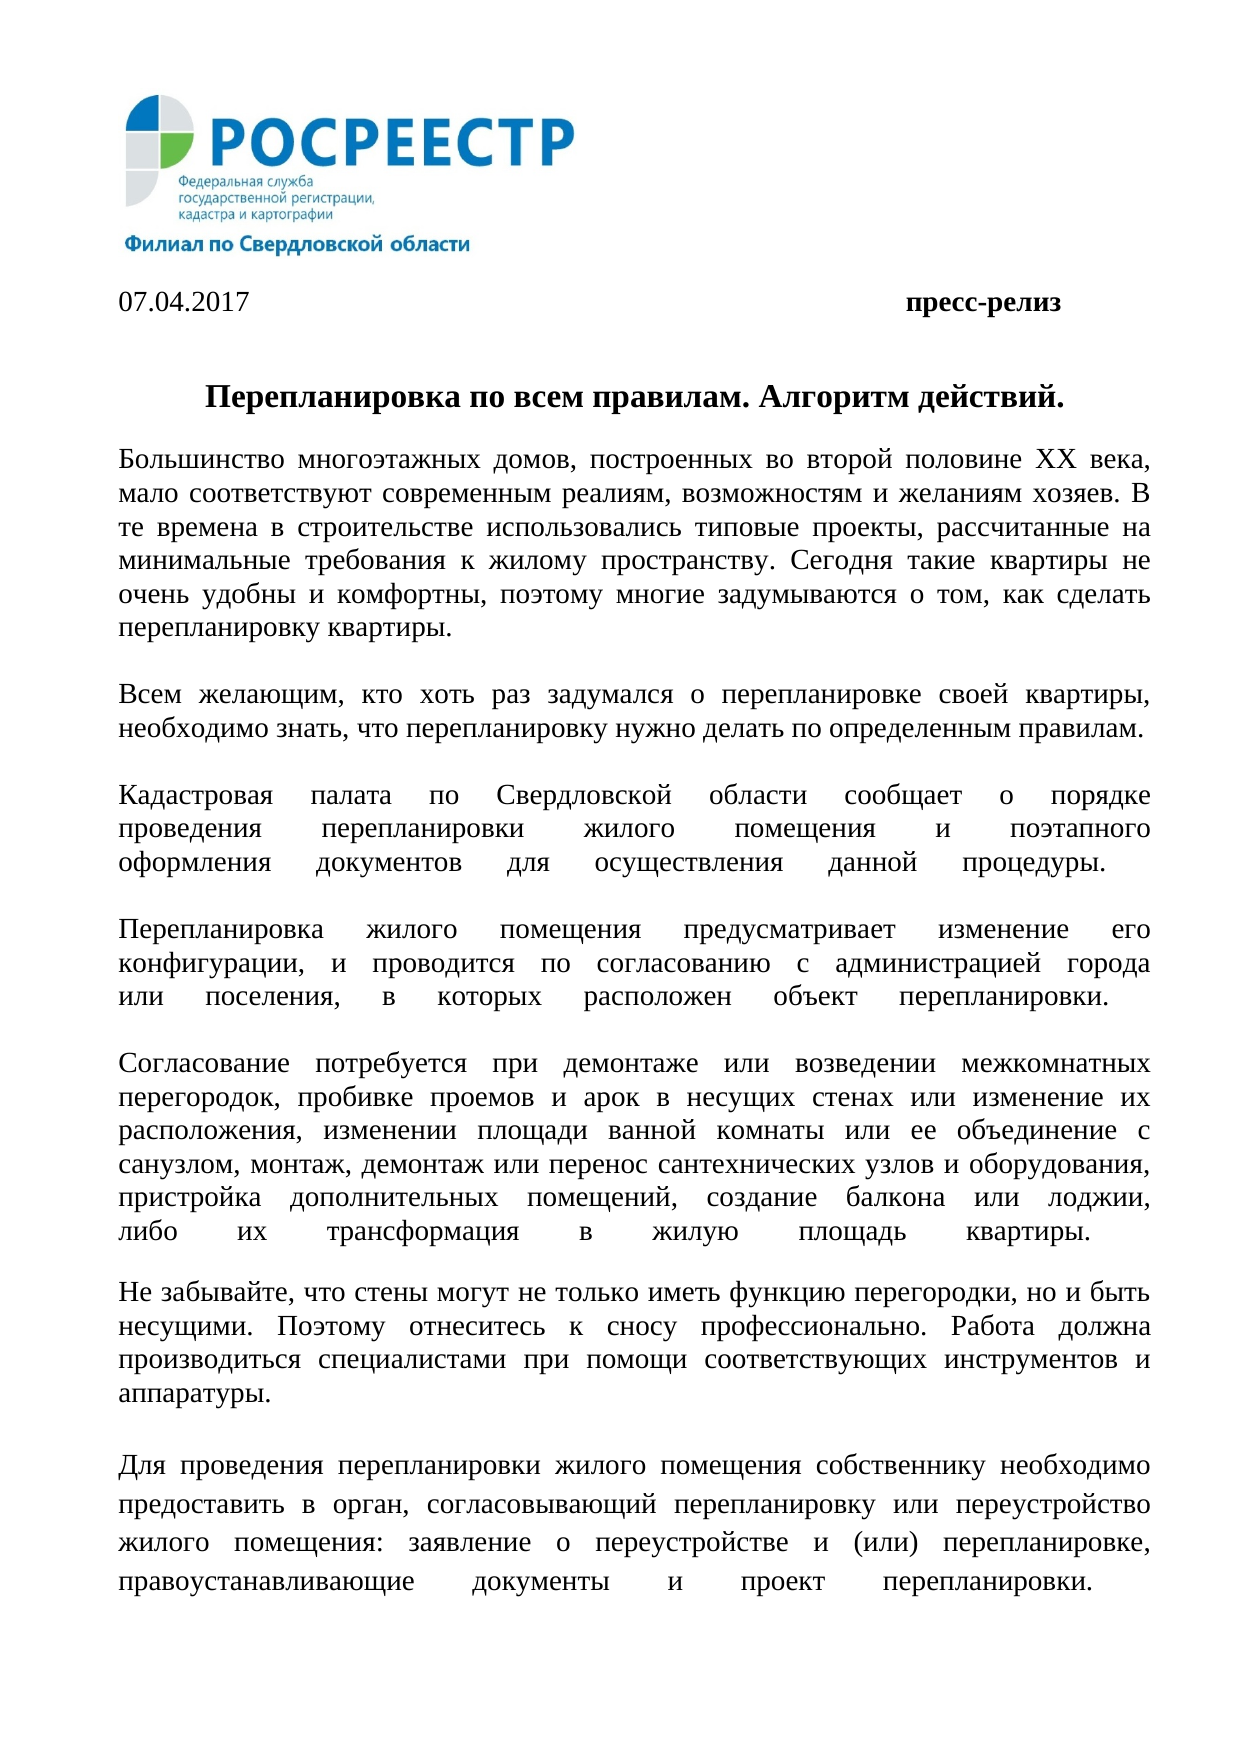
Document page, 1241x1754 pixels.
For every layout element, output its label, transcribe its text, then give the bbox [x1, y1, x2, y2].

text Кадастровая палата по Свердловской области сообщает о порядке проведения перепланировки жилого помещения и поэтапного оформления документов для осуществления данной процедуры. Перепланировка жилого помещения предусматривает изменение его конфигурации, и проводится по согласованию с администрацией города или поселения, в которых расположен объект перепланировки. Согласование потребуется при демонтаже или возведении межкомнатных перегородок, пробивке проемов и арок в несущих стенах или изменение их расположения, изменении площади ванной комнаты или ее объединение с санузлом, монтаж, демонтаж или перенос сантехнических узлов и оборудования, пристройка дополнительных помещений, создание балкона или лоджии, либо их трансформация в жилую площадь квартиры. [118, 777, 1152, 1274]
text 07.04.2017 пресс-релиз [118, 284, 1152, 317]
text Не забывайте, что стены могут не только иметь функцию перегородки, но и быть несущими. Поэтому отнеситесь к сносу профессионально. Работа должна производиться специалистами при помощи соответствующих инструментов и аппаратуры. [118, 1274, 1152, 1409]
text Большинство многоэтажных домов, построенных во второй половине ХХ века, мало соответствуют современным реалиям, возможностям и желаниям хозяев. В те времена в строительстве использовались типовые проекты, рассчитанные на минимальные требования к жилому пространству. Сегодня такие квартиры не очень удобны и комфортны, поэтому многие задумываются о том, как сделать перепланировку квартиры. [118, 442, 1152, 643]
text Перепланировка по всем правилам. Алгоритм действий. [118, 377, 1152, 415]
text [118, 1409, 1152, 1635]
picture [118, 88, 578, 259]
text Всем желающим, кто хоть раз задумался о перепланировке своей квартиры, необходимо знать, что перепланировку нужно делать по определенным правилам. [118, 676, 1152, 743]
